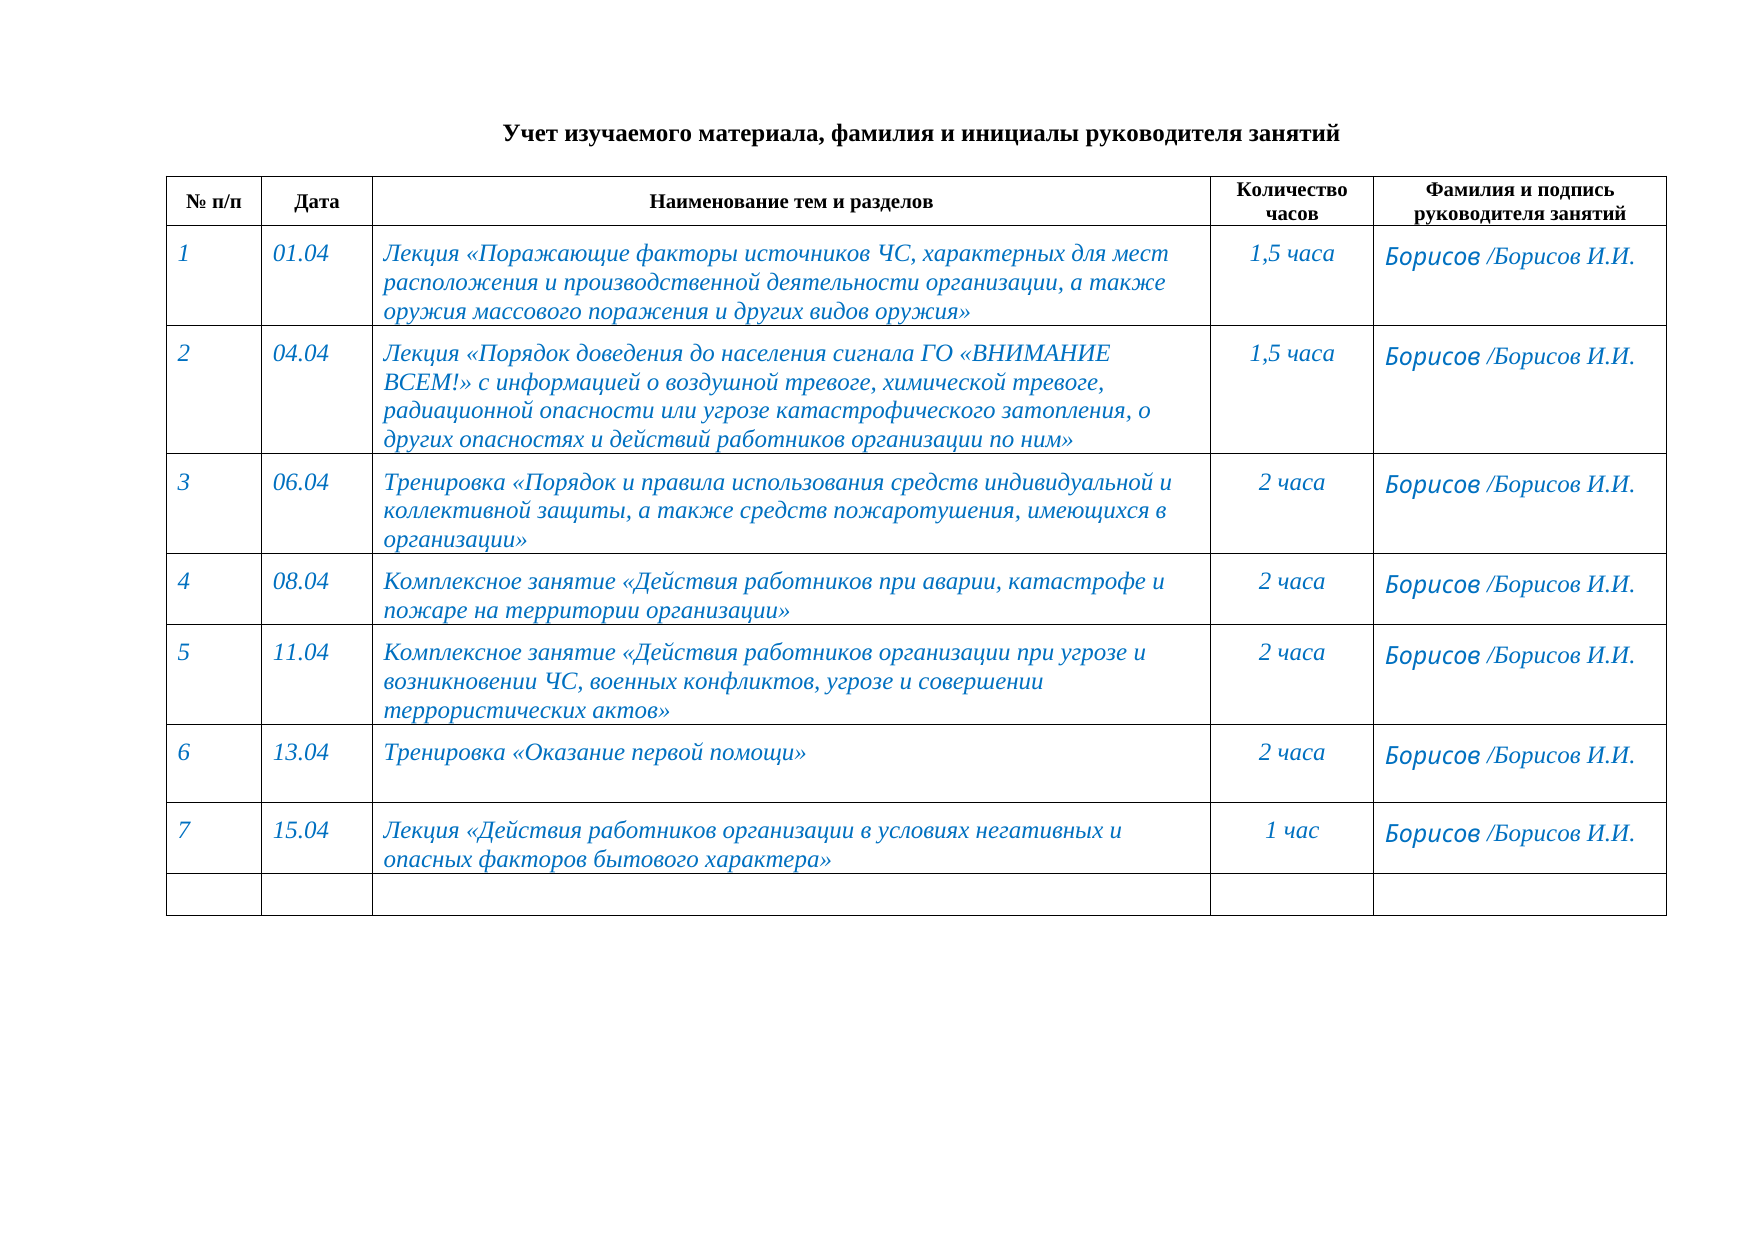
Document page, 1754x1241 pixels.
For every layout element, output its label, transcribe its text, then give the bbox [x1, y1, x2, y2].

table_header Фамилия и подпись руководителя занятий [1374, 177, 1666, 225]
table_cell Комплексное занятие «Действия работников при аварии, катастрофе и пожаре на территории организации» [373, 554, 1210, 624]
table_cell 11.04 [262, 625, 372, 724]
table_cell 15.04 [262, 803, 372, 873]
table_cell Лекция «Действия работников организации в условиях негативных и опасных факторов бытового характера» [373, 803, 1210, 873]
table_cell 13.04 [262, 725, 372, 802]
table_header Наименование тем и разделов [373, 177, 1210, 225]
table_cell 7 [167, 803, 261, 873]
table_header Дата [262, 177, 372, 225]
text Учет изучаемого материала, фамилия и инициалы руководителя занятий [177, 118, 1665, 147]
table_cell 2 часа [1211, 625, 1373, 724]
table_cell Борисов /Борисов И.И. [1374, 554, 1666, 624]
table_cell Борисов /Борисов И.И. [1374, 454, 1666, 553]
table_cell 1 час [1211, 803, 1373, 873]
table_cell 2 часа [1211, 454, 1373, 553]
table_header № п/п [167, 177, 261, 225]
table_cell 06.04 [262, 454, 372, 553]
table_cell 3 [167, 454, 261, 553]
table_cell 2 часа [1211, 554, 1373, 624]
table_cell 1 [167, 226, 261, 324]
table_cell Борисов /Борисов И.И. [1374, 625, 1666, 724]
table_cell 2 часа [1211, 725, 1373, 802]
table_cell Борисов /Борисов И.И. [1374, 725, 1666, 802]
table_cell Комплексное занятие «Действия работников организации при угрозе и возникновении ЧС, военных конфликтов, угрозе и совершении террористических актов» [373, 625, 1210, 724]
table_cell [373, 874, 1210, 915]
table_cell Тренировка «Порядок и правила использования средств индивидуальной и коллективной защиты, а также средств пожаротушения, имеющихся в организации» [373, 454, 1210, 553]
table_cell 4 [167, 554, 261, 624]
table_cell Борисов /Борисов И.И. [1374, 803, 1666, 873]
table_cell Тренировка «Оказание первой помощи» [373, 725, 1210, 802]
table_cell 1,5 часа [1211, 226, 1373, 324]
table_cell Борисов /Борисов И.И. [1374, 326, 1666, 453]
table_cell Лекция «Порядок доведения до населения сигнала ГО «ВНИМАНИЕ ВСЕМ!» с информацией о воздушной тревоге, химической тревоге, радиационной опасности или угрозе катастрофического затопления, о других опасностях и действий работников организации по ним» [373, 326, 1210, 453]
table_cell 1,5 часа [1211, 326, 1373, 453]
table_header Количество часов [1211, 177, 1373, 225]
table_cell [167, 874, 261, 915]
table_cell 08.04 [262, 554, 372, 624]
table_cell Лекция «Поражающие факторы источников ЧС, характерных для мест расположения и производственной деятельности организации, а также оружия массового поражения и других видов оружия» [373, 226, 1210, 324]
table_cell 01.04 [262, 226, 372, 324]
table_cell [262, 874, 372, 915]
table_cell 2 [167, 326, 261, 453]
table_cell 5 [167, 625, 261, 724]
table_cell [1374, 874, 1666, 915]
table_cell [1211, 874, 1373, 915]
table_cell Борисов /Борисов И.И. [1374, 226, 1666, 324]
table_cell 04.04 [262, 326, 372, 453]
table_cell 6 [167, 725, 261, 802]
